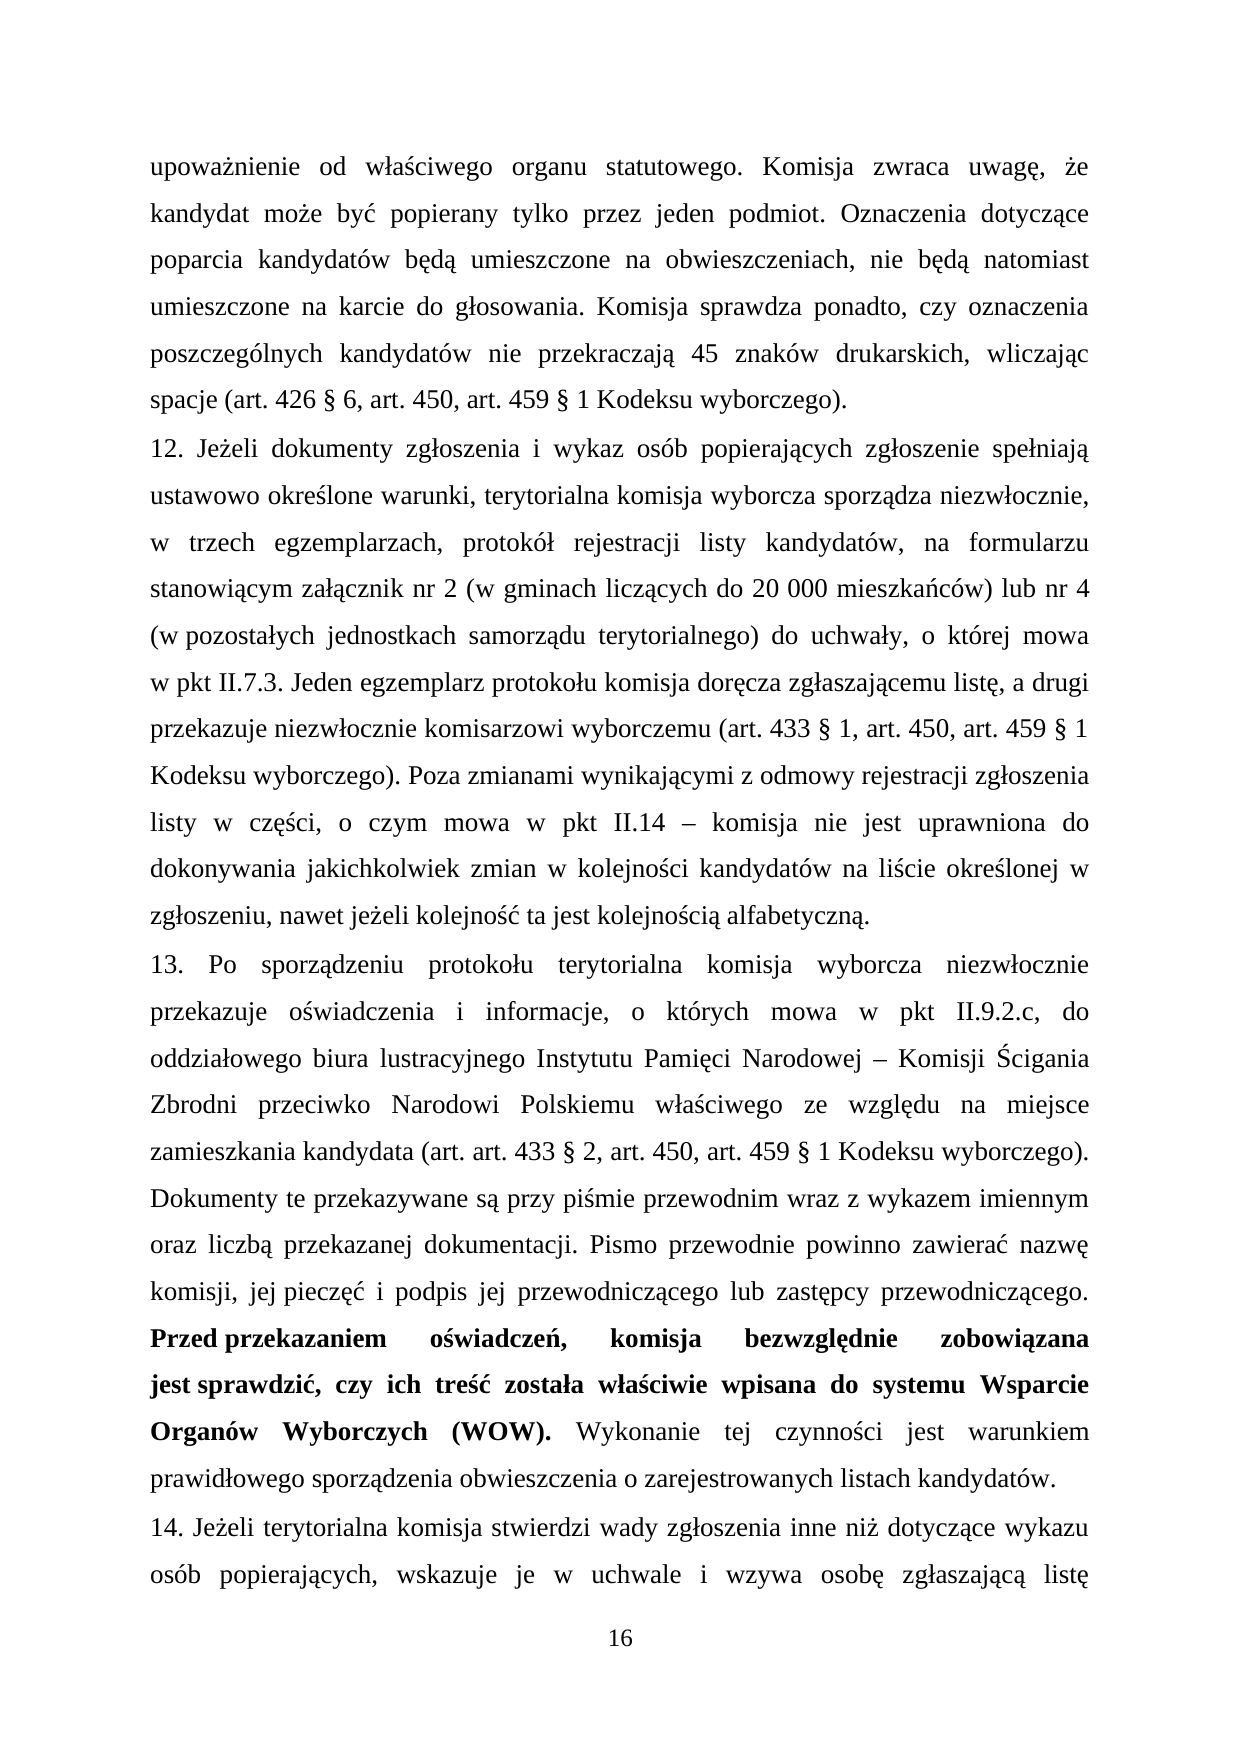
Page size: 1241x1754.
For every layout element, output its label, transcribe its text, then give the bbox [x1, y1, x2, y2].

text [150, 150, 1090, 414]
text 13. Po sporządzeniu protokołu terytorialna komisja wyborcza niezwłocznie przekazuje oświadczenia i informacje, o których mowa w pkt II.9.2.c, do oddziałowego biura lustracyjnego Instytutu Pamięci Narodowej – Komisji Ścigania Zbrodni przeciwko Narodowi Polskiemu właściwego ze względu na miejsce zamieszkania kandydata (art. art. 433 § 2, art. 450, art. 459 § 1 Kodeksu wyborczego). Dokumenty te przekazywane są przy piśmie przewodnim wraz z wykazem imiennym oraz liczbą przekazanej dokumentacji. Pismo przewodnie powinno zawierać nazwę komisji, jej pieczęć i podpis jej przewodniczącego lub zastępcy przewodniczącego. Przed przekazaniem oświadczeń, komisja bezwzględnie zobowiązana jest sprawdzić, czy ich treść została właściwie wpisana do systemu Wsparcie Organów Wyborczych (WOW). Wykonanie tej czynności jest warunkiem prawidłowego sporządzenia obwieszczenia o zarejestrowanych listach kandydatów. [150, 948, 1090, 1493]
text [150, 1511, 1090, 1589]
text 12. Jeżeli dokumenty zgłoszenia i wykaz osób popierających zgłoszenie spełniają ustawowo określone warunki, terytorialna komisja wyborcza sporządza niezwłocznie, w trzech egzemplarzach, protokół rejestracji listy kandydatów, na formularzu stanowiącym załącznik nr 2 (w gminach liczących do 20 000 mieszkańców) lub nr 4 (w pozostałych jednostkach samorządu terytorialnego) do uchwały, o której mowa w pkt II.7.3. Jeden egzemplarz protokołu komisja doręcza zgłaszającemu listę, a drugi przekazuje niezwłocznie komisarzowi wyborczemu (art. 433 § 1, art. 450, art. 459 § 1 Kodeksu wyborczego). Poza zmianami wynikającymi z odmowy rejestracji zgłoszenia listy w części, o czym mowa w pkt II.14 – komisja nie jest uprawniona do dokonywania jakichkolwiek zmian w kolejności kandydatów na liście określonej w zgłoszeniu, nawet jeżeli kolejność ta jest kolejnością alfabetyczną. [150, 433, 1090, 930]
